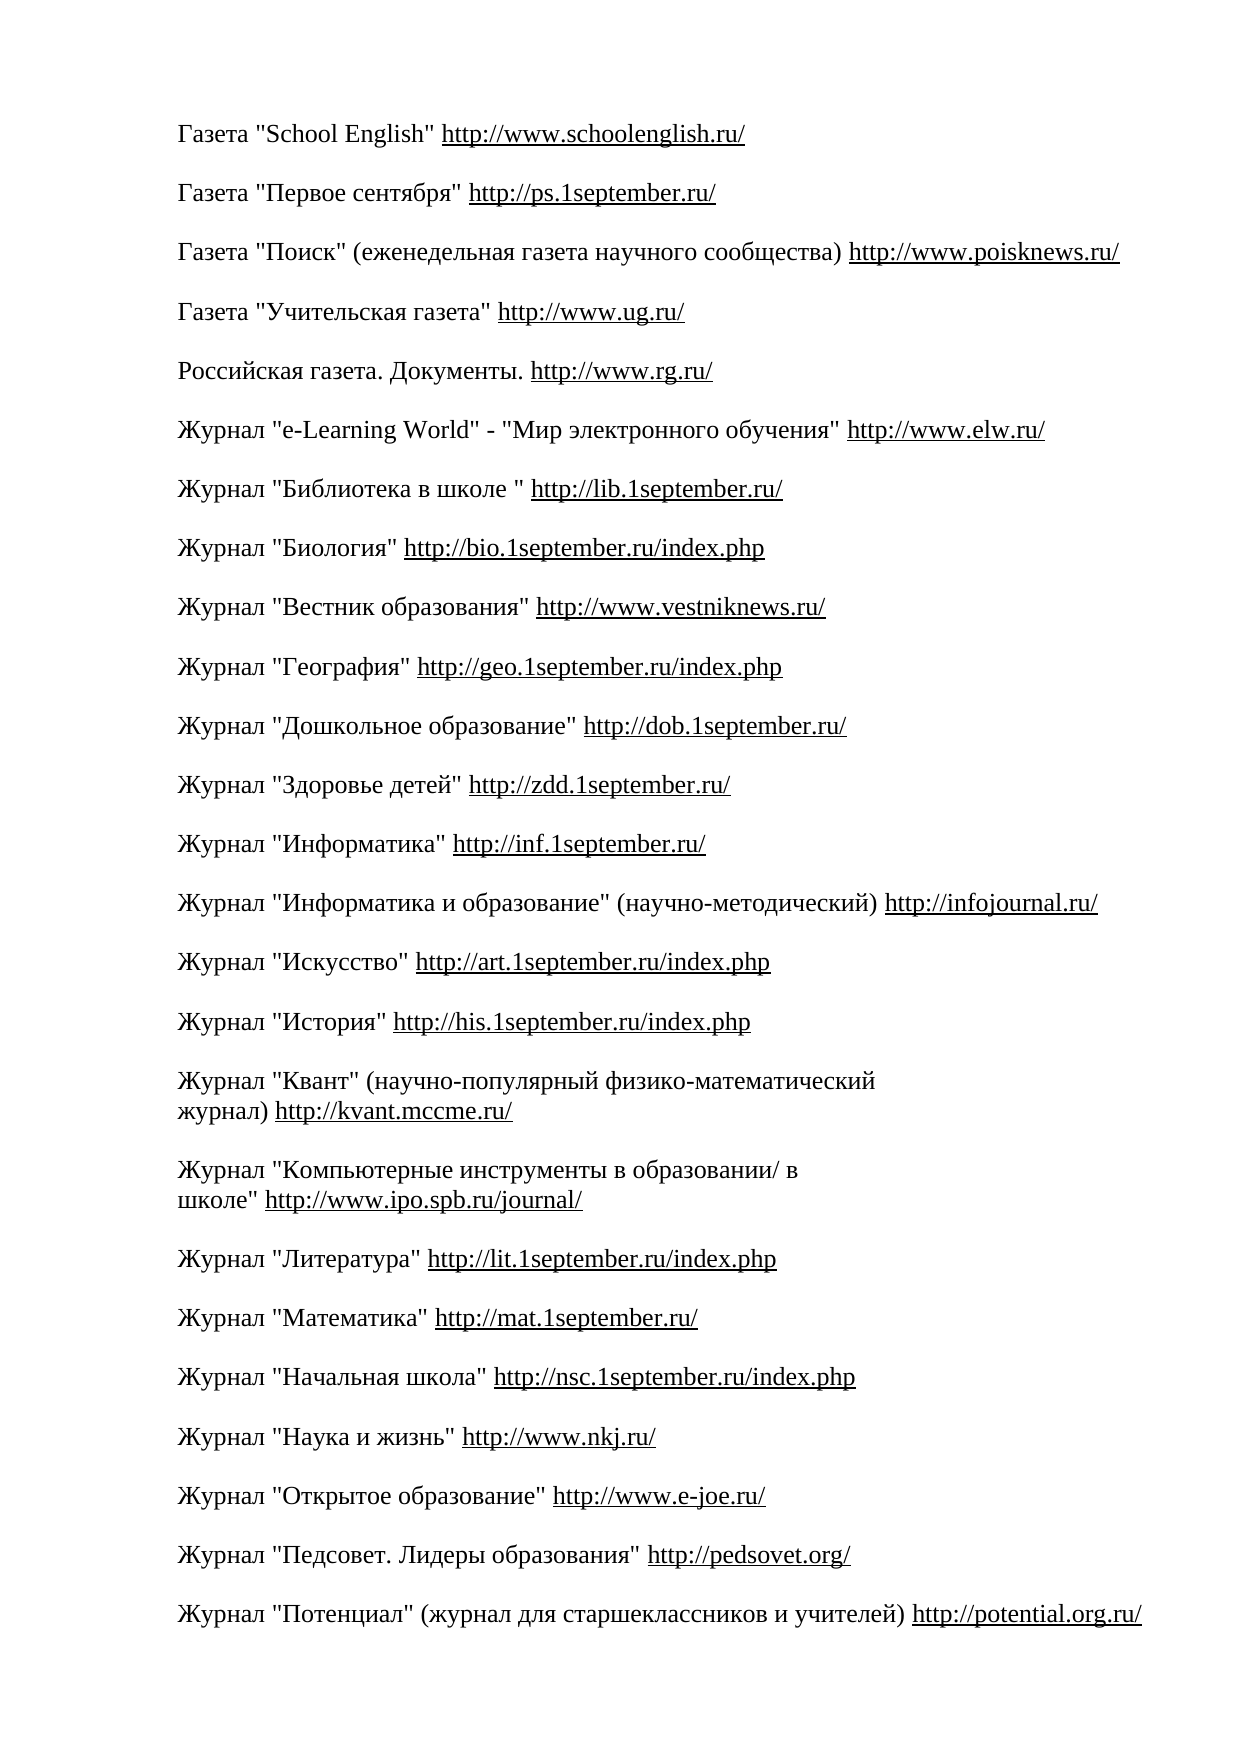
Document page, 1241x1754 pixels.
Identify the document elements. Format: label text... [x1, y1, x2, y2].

text Журнал "Искусство" http://art.1september.ru/index.php [177, 946, 1152, 976]
text Журнал "Дошкольное образование" http://dob.1september.ru/ [177, 710, 1152, 740]
text Журнал "Здоровье детей" http://zdd.1september.ru/ [177, 769, 1152, 799]
text Журнал "Литература" http://lit.1september.ru/index.php [177, 1243, 1152, 1273]
text Журнал "Педсовет. Лидеры образования" http://pedsovet.org/ [177, 1539, 1152, 1569]
text Газета "Учительская газета" http://www.ug.ru/ [177, 296, 1152, 326]
text Журнал "Начальная школа" http://nsc.1september.ru/index.php [177, 1361, 1152, 1391]
text Журнал "История" http://his.1september.ru/index.php [177, 1006, 1152, 1036]
text Журнал "Биология" http://bio.1september.ru/index.php [177, 532, 1152, 562]
text Газета "School English" http://www.schoolenglish.ru/ [177, 118, 1152, 148]
text Журнал "Информатика" http://inf.1september.ru/ [177, 828, 1152, 858]
text Газета "Поиск" (еженедельная газета научного сообщества) http://www.poisknews.ru/ [177, 236, 1152, 266]
text Журнал "Наука и жизнь" http://www.nkj.ru/ [177, 1421, 1152, 1451]
text Журнал "Библиотека в школе " http://lib.1september.ru/ [177, 473, 1152, 503]
text Журнал "Потенциал" (журнал для старшеклассников и учителей) http://potential.org.ru/ [177, 1598, 1152, 1628]
text Газета "Первое сентября" http://ps.1september.ru/ [177, 177, 1152, 207]
text Журнал "Математика" http://mat.1september.ru/ [177, 1302, 1152, 1332]
text Журнал "География" http://geo.1september.ru/index.php [177, 651, 1152, 681]
text Журнал "Вестник образования" http://www.vestniknews.ru/ [177, 591, 1152, 621]
text Журнал "Открытое образование" http://www.e-joe.ru/ [177, 1480, 1152, 1510]
text Журнал "Квант" (научно-популярный физико-математический журнал) http://kvant.mccme.ru/ [177, 1065, 1152, 1125]
text Журнал "Информатика и образование" (научно-методический) http://infojournal.ru/ [177, 887, 1152, 917]
text Журнал "e-Learning World" - "Мир электронного обучения" http://www.elw.ru/ [177, 414, 1152, 444]
text Журнал "Компьютерные инструменты в образовании/ в школе" http://www.ipo.spb.ru/journal/ [177, 1154, 1152, 1214]
text Российская газета. Документы. http://www.rg.ru/ [177, 355, 1152, 385]
